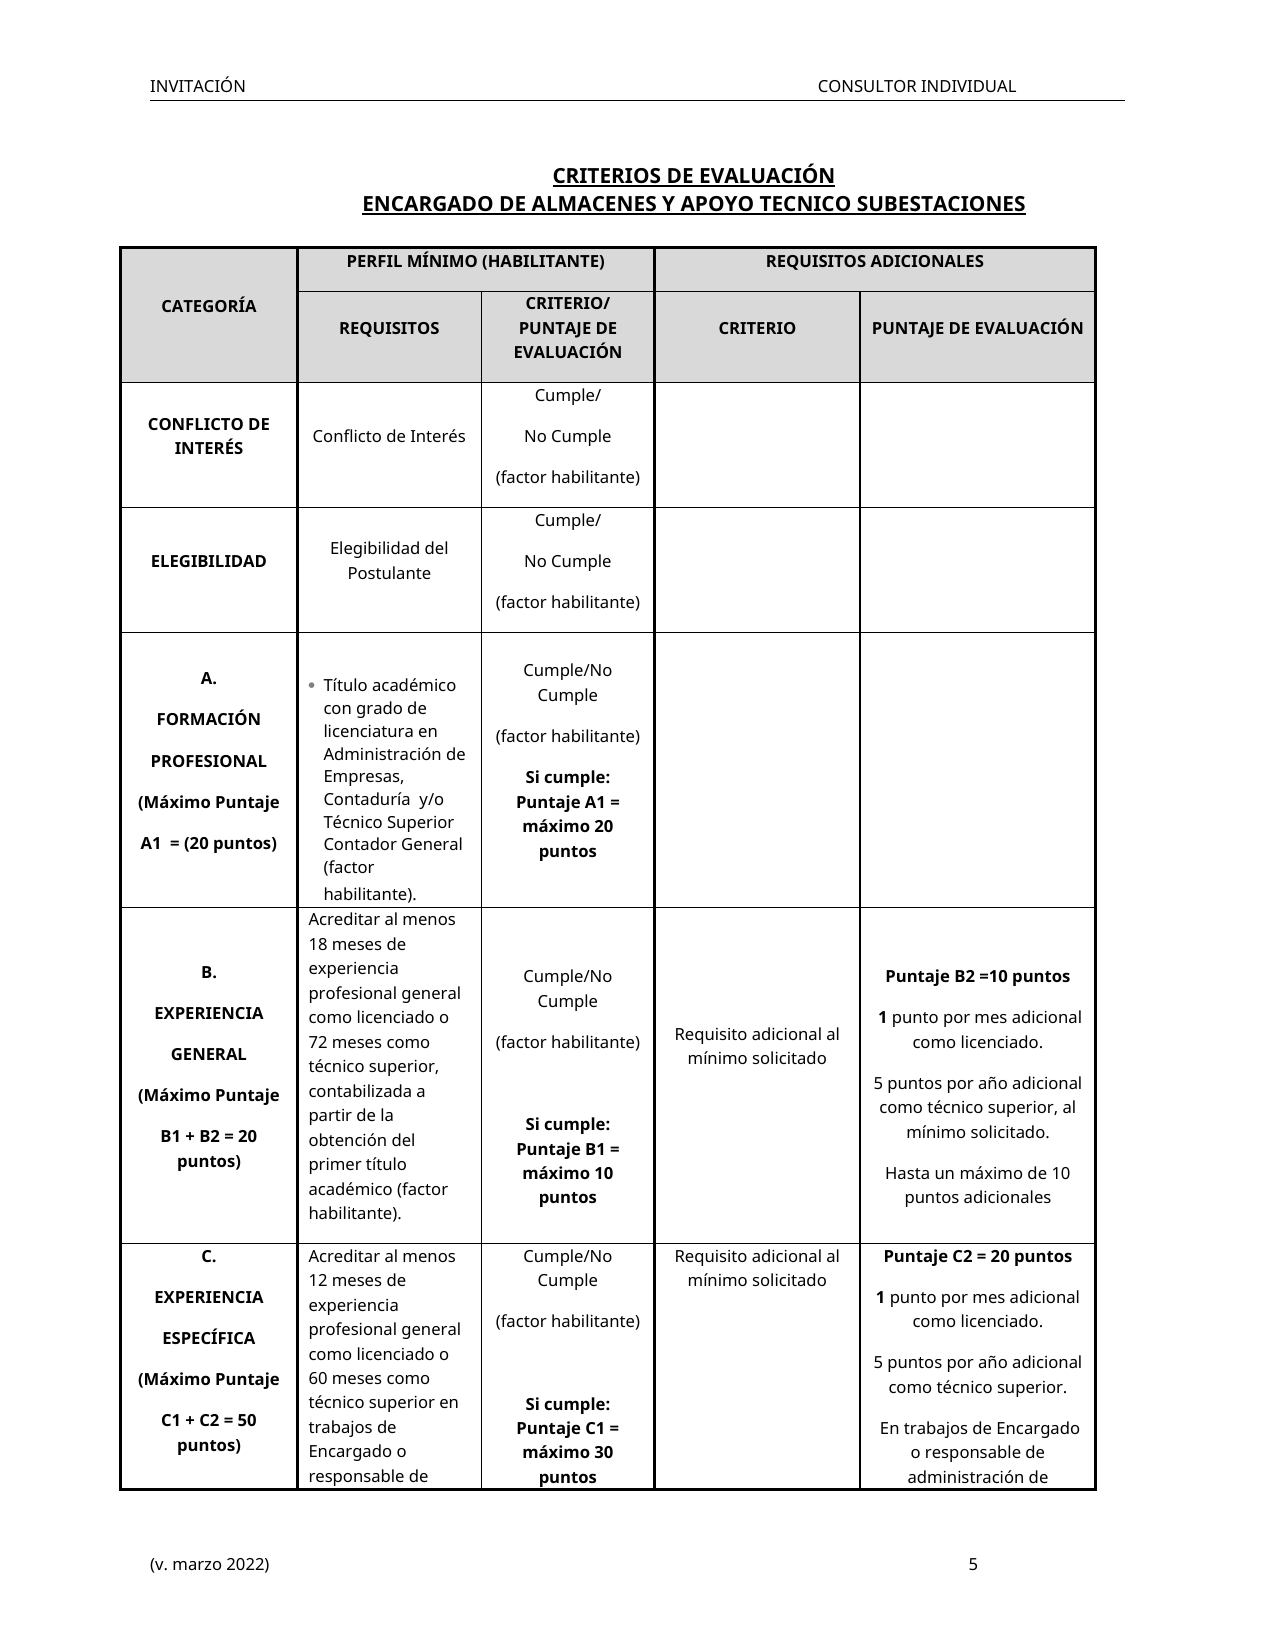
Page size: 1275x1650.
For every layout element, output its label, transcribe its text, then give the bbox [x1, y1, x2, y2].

table_cell Requisito adicional al mínimo solicitado [656, 908, 859, 1243]
table_cell CRITERIO [656, 292, 859, 382]
table_header PERFIL MÍNIMO (HABILITANTE) [299, 249, 653, 291]
table_cell Conflicto de Interés [299, 383, 481, 507]
table_cell PUNTAJE DE EVALUACIÓN [861, 292, 1094, 382]
table_cell [861, 383, 1094, 507]
table_cell Cumple/ No Cumple (factor habilitante) [482, 508, 653, 632]
table_cell [861, 508, 1094, 632]
table_cell [656, 508, 859, 632]
text ENCARGADO DE ALMACENES Y APOYO TECNICO SUBESTACIONES [262, 189, 1125, 218]
table_cell Elegibilidad del Postulante [299, 508, 481, 632]
table_cell Puntaje B2 =10 puntos 1 punto por mes adicional como licenciado. 5 puntos por año adicional como técnico superior, al mínimo solicitado. Hasta un máximo de 10 puntos adicionales [861, 908, 1094, 1243]
text CRITERIOS DE EVALUACIÓN [262, 161, 1125, 189]
table_cell Cumple/ No Cumple (factor habilitante) [482, 383, 653, 507]
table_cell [482, 1244, 653, 1488]
table_cell Título académico con grado de licenciatura en Administración de Empresas, Contaduría y/o Técnico Superior Contador General (factor habilitante). [299, 633, 481, 907]
table_cell B. EXPERIENCIA GENERAL (Máximo Puntaje B1 + B2 = 20 puntos) [122, 908, 296, 1243]
table_cell CRITERIO/PUNTAJE DE EVALUACIÓN [482, 292, 653, 382]
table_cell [656, 1244, 859, 1488]
table_cell [861, 633, 1094, 907]
table_header REQUISITOS ADICIONALES [656, 249, 1094, 291]
table_cell Cumple/No Cumple (factor habilitante) Si cumple: Puntaje A1 = máximo 20 puntos [482, 633, 653, 907]
table_cell Cumple/No Cumple (factor habilitante) Si cumple: Puntaje B1 = máximo 10 puntos [482, 908, 653, 1243]
table_cell CONFLICTO DE INTERÉS [122, 383, 296, 507]
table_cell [861, 1244, 1094, 1488]
table_cell ELEGIBILIDAD [122, 508, 296, 632]
table_cell REQUISITOS [299, 292, 481, 382]
table_cell Acreditar al menos 18 meses de experiencia profesional general como licenciado o 72 meses como técnico superior, contabilizada a partir de la obtención del primer título académico (factor habilitante). [299, 908, 481, 1243]
table_cell [656, 383, 859, 507]
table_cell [299, 1244, 481, 1488]
table_cell [656, 633, 859, 907]
table_header CATEGORÍA [122, 249, 296, 382]
table_cell A. FORMACIÓN PROFESIONAL (Máximo Puntaje A1 = (20 puntos) [122, 633, 296, 907]
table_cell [122, 1244, 296, 1488]
